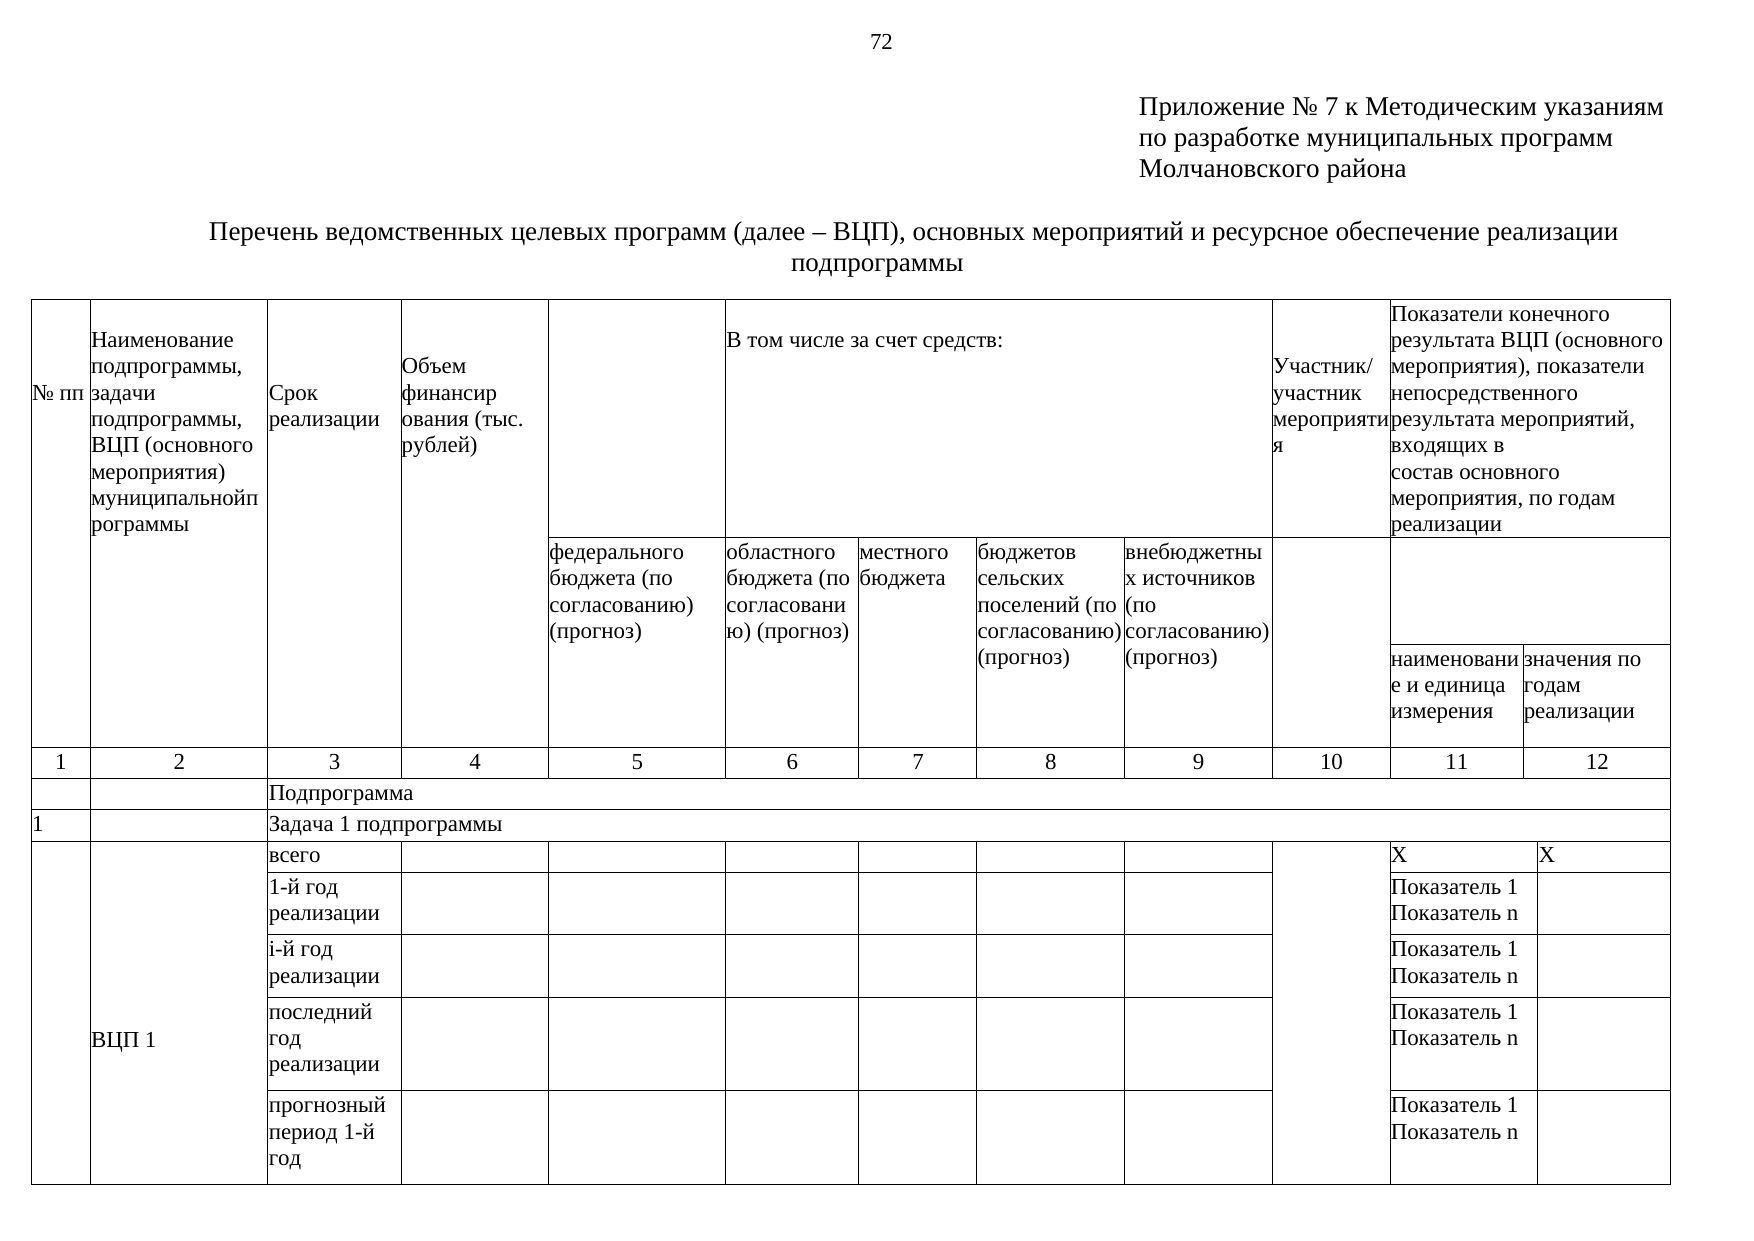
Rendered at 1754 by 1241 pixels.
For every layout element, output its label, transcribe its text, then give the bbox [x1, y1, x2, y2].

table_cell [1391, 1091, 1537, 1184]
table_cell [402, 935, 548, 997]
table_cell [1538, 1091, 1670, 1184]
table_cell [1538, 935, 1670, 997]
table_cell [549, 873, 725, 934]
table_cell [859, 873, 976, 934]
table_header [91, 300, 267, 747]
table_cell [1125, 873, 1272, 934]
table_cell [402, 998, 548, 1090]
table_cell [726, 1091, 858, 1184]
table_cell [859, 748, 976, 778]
subtitle Перечень ведомственных целевых программ (далее – ВЦП), основных мероприятий и ресурсное обеспечение реализации [160, 216, 1667, 247]
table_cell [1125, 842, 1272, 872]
text Молчановского района [1139, 152, 1666, 184]
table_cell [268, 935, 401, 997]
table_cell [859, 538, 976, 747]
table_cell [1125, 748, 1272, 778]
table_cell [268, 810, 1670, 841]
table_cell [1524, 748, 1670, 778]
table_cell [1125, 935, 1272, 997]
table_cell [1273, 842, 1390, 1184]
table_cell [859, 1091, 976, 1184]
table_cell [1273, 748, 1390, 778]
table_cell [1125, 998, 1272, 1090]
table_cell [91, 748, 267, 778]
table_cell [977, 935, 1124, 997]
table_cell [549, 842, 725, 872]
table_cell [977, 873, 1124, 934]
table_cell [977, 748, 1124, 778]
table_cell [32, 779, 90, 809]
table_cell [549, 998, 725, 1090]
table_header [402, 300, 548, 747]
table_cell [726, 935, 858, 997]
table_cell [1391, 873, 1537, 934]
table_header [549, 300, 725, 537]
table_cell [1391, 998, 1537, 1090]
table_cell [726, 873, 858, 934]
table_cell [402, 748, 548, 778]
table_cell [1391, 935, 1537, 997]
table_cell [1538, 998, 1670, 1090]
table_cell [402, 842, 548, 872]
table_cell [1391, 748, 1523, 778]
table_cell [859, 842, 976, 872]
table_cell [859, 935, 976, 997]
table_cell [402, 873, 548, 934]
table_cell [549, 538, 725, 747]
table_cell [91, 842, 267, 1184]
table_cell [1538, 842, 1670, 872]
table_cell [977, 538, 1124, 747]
text подпрограммы [87, 247, 1667, 278]
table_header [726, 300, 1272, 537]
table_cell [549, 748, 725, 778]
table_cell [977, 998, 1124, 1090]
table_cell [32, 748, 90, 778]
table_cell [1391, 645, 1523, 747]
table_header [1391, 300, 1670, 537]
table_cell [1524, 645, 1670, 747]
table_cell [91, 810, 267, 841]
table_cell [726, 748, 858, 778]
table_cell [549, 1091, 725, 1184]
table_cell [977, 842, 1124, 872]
text Приложение № 7 к Методическим указаниям по разработке муниципальных программ [1139, 90, 1666, 152]
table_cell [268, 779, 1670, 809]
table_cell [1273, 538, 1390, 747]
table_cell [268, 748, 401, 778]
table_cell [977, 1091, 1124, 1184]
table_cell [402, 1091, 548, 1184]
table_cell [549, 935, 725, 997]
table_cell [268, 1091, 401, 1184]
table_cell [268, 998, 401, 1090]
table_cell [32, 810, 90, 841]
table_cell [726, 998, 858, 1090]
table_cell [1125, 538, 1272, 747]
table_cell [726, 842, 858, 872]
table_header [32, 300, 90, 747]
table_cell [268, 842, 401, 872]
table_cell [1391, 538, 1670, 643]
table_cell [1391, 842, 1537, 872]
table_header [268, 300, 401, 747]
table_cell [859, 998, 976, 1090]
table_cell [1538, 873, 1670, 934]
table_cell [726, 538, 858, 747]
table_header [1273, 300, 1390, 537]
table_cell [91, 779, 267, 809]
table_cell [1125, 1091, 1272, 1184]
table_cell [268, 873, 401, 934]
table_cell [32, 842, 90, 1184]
